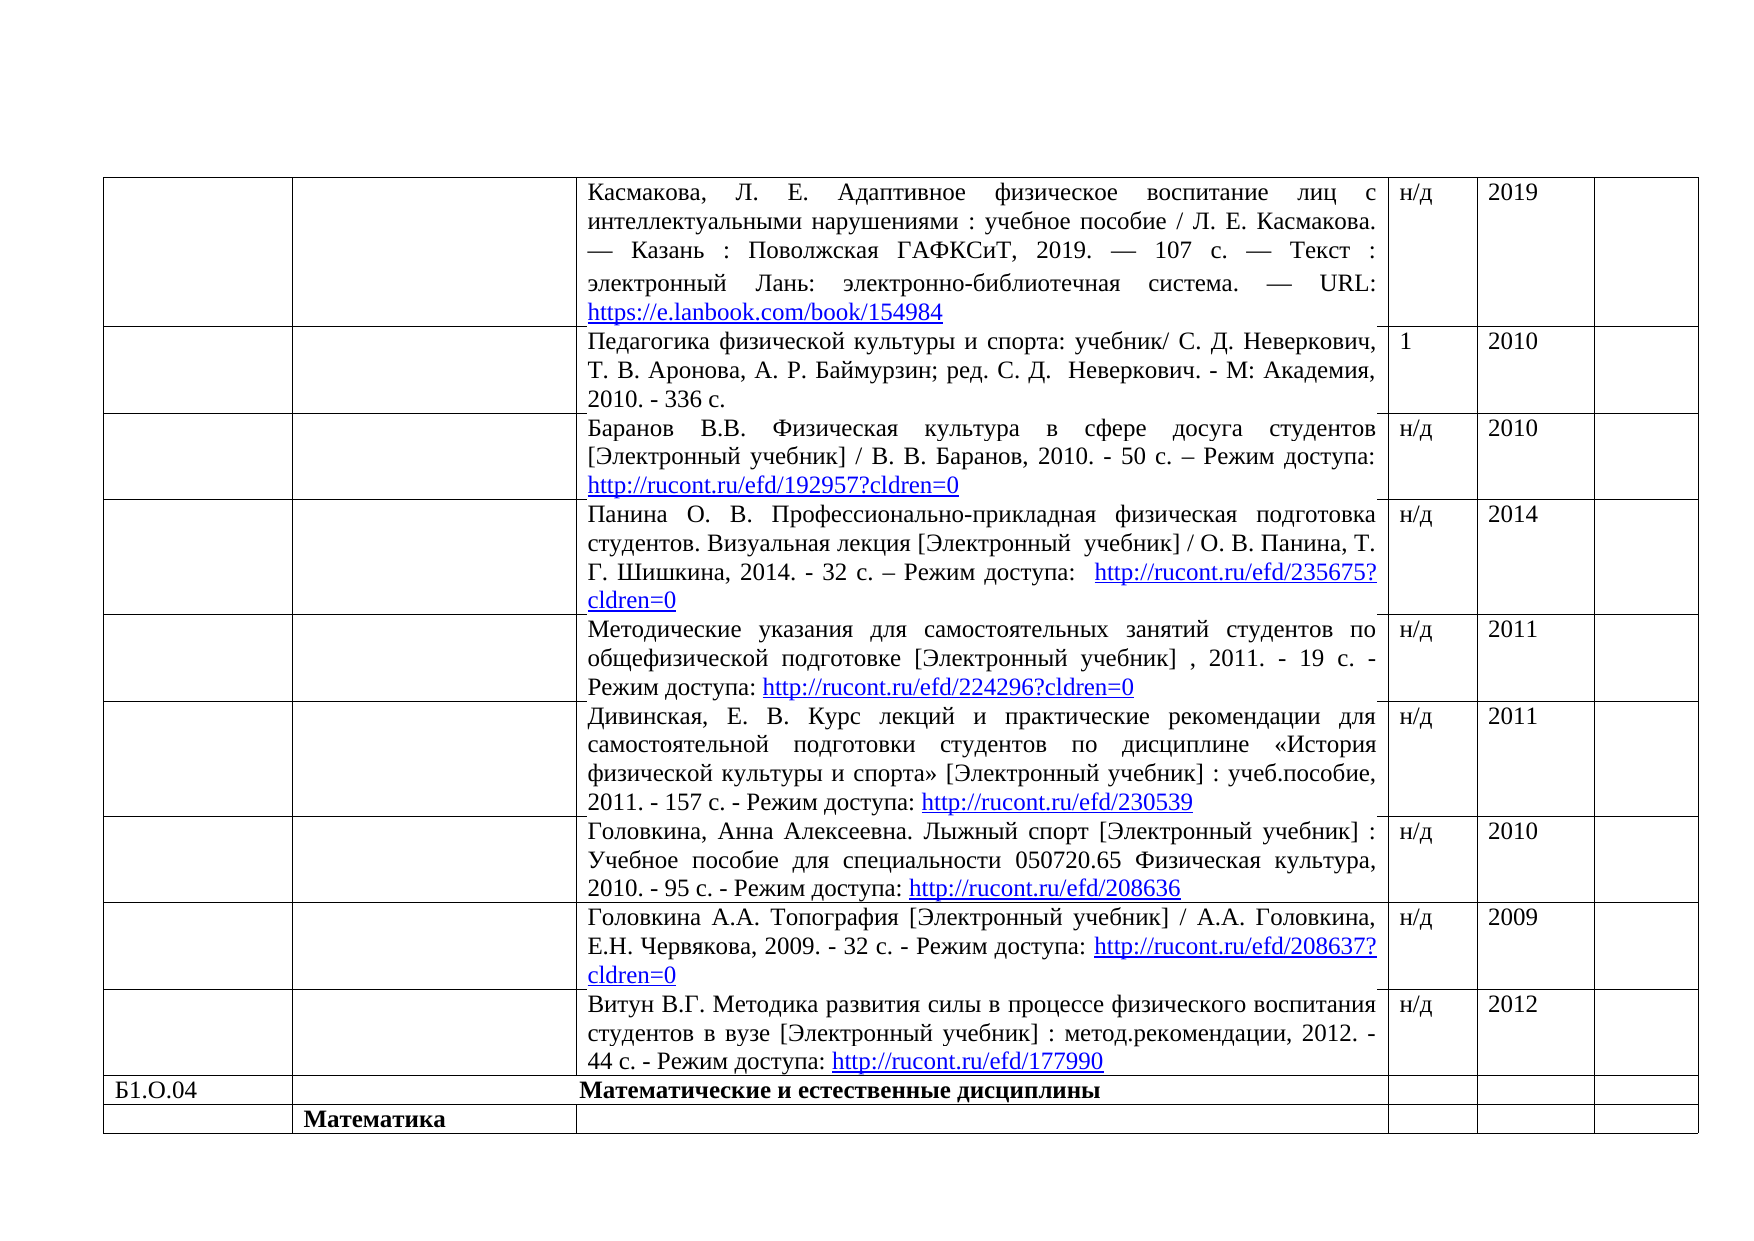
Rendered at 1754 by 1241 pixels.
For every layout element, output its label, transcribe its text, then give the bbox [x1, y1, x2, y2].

table_cell [1595, 702, 1698, 816]
table_cell [293, 903, 576, 989]
table_cell [1478, 1105, 1594, 1133]
table_cell н/д [1389, 702, 1477, 816]
table_cell [293, 414, 576, 499]
table_cell [293, 327, 576, 412]
table_cell [104, 702, 292, 816]
table_cell [104, 903, 292, 989]
table_cell Методические указания для самостоятельных занятий студентов по общефизической подготовке [Электронный учебник] , 2011. - 19 с. - Режим доступа: http://rucont.ru/efd/224296?cldren=0 [1134, 615, 1388, 701]
table_cell н/д [1389, 903, 1477, 989]
table_cell [104, 327, 292, 412]
table_cell [1389, 1105, 1477, 1133]
table_cell [1595, 817, 1698, 902]
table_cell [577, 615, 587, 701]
table_cell Витун В.Г. Методика развития силы в процессе физического воспитания студентов в вузе [Электронный учебник] : метод.рекомендации, 2012. - 44 с. - Режим доступа: http://rucont.ru/efd/177990 [1103, 990, 1388, 1075]
table_cell [104, 1105, 292, 1133]
table_cell Математические и естественные дисциплины [293, 1076, 1388, 1104]
table_cell 2014 [1478, 500, 1594, 614]
table_cell Б1.О.04 [104, 1076, 292, 1104]
table_cell [293, 500, 576, 614]
table_cell 2011 [1478, 615, 1594, 701]
table_cell [104, 990, 292, 1075]
table_cell [104, 178, 292, 326]
table_cell Головкина А.А. Топография [Электронный учебник] / А.А. Головкина, Е.Н. Червякова, 2009. - 32 с. - Режим доступа: http://rucont.ru/efd/208637?cldren=0 [676, 903, 1388, 989]
table_cell [104, 615, 292, 701]
table_cell [1595, 903, 1698, 989]
table_cell [1595, 1105, 1698, 1133]
table_cell [1478, 1076, 1594, 1104]
table_cell [293, 990, 576, 1075]
table_cell [293, 615, 576, 701]
table_cell 2011 [1478, 702, 1594, 816]
table_cell н/д [1389, 990, 1477, 1075]
table_cell 2010 [1478, 817, 1594, 902]
table_cell 2009 [1478, 903, 1594, 989]
table_cell [1595, 500, 1698, 614]
table_cell Касмакова, Л. Е. Адаптивное физическое воспитание лиц с интеллектуальными нарушениями : учебное пособие / Л. Е. Касмакова. — Казань : Поволжская ГАФКСиТ, 2019. — 107 с. — Текст : электронный Лань: электронно-библиотечная система. — URL: https://e.lanbook.com/book/154984 [577, 178, 1388, 326]
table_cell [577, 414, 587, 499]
table_cell Педагогика физической культуры и спорта: учебник/ С. Д. Неверкович, Т. В. Аронова, А. Р. Баймурзин; ред. С. Д. Неверкович. - М: Академия, 2010. - 336 с. [725, 327, 1388, 412]
table_cell Головкина, Анна Алексеевна. Лыжный спорт [Электронный учебник] : Учебное пособие для специальности 050720.65 Физическая культура, 2010. - 95 с. - Режим доступа: http://rucont.ru/efd/208636 [577, 817, 1388, 902]
table_cell Дивинская, Е. В. Курс лекций и практические рекомендации для самостоятельной подготовки студентов по дисциплине «История физической культуры и спорта» [Электронный учебник] : учеб.пособие, 2011. - 157 с. - Режим доступа: http://rucont.ru/efd/230539 [577, 702, 1388, 816]
table_cell [1595, 327, 1698, 412]
table_cell [104, 500, 292, 614]
table_cell 2010 [1478, 414, 1594, 499]
table_cell н/д [1389, 414, 1477, 499]
table_cell 2010 [1478, 327, 1594, 412]
table_cell [1595, 990, 1698, 1075]
table_cell [1595, 178, 1698, 326]
table_cell н/д [1389, 615, 1477, 701]
table_cell [293, 178, 576, 326]
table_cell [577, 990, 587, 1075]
table_cell [1595, 1076, 1698, 1104]
table_cell [1595, 615, 1698, 701]
table_cell [1595, 414, 1698, 499]
table_cell Математика [293, 1105, 576, 1133]
table_cell Панина О. В. Профессионально-прикладная физическая подготовка студентов. Визуальная лекция [Электронный учебник] / О. В. Панина, Т. Г. Шишкина, 2014. - 32 с. – Режим доступа: http://rucont.ru/efd/235675?cldren=0 [676, 500, 1388, 614]
table_cell [577, 1105, 1388, 1133]
table_cell н/д [1389, 178, 1477, 326]
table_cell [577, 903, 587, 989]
table_cell [1389, 1076, 1477, 1104]
table_cell 1 [1389, 327, 1477, 412]
table_cell [104, 817, 292, 902]
table_cell 2012 [1478, 990, 1594, 1075]
table_cell н/д [1389, 817, 1477, 902]
table_cell Баранов В.В. Физическая культура в сфере досуга студентов [Электронный учебник] / В. В. Баранов, 2010. - 50 с. – Режим доступа: http://rucont.ru/efd/192957?cldren=0 [959, 414, 1388, 499]
table_cell [293, 702, 576, 816]
table_cell 2019 [1478, 178, 1594, 326]
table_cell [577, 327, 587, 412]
table_cell н/д [1389, 500, 1477, 614]
table_cell [293, 817, 576, 902]
table_cell [104, 414, 292, 499]
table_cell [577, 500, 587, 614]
